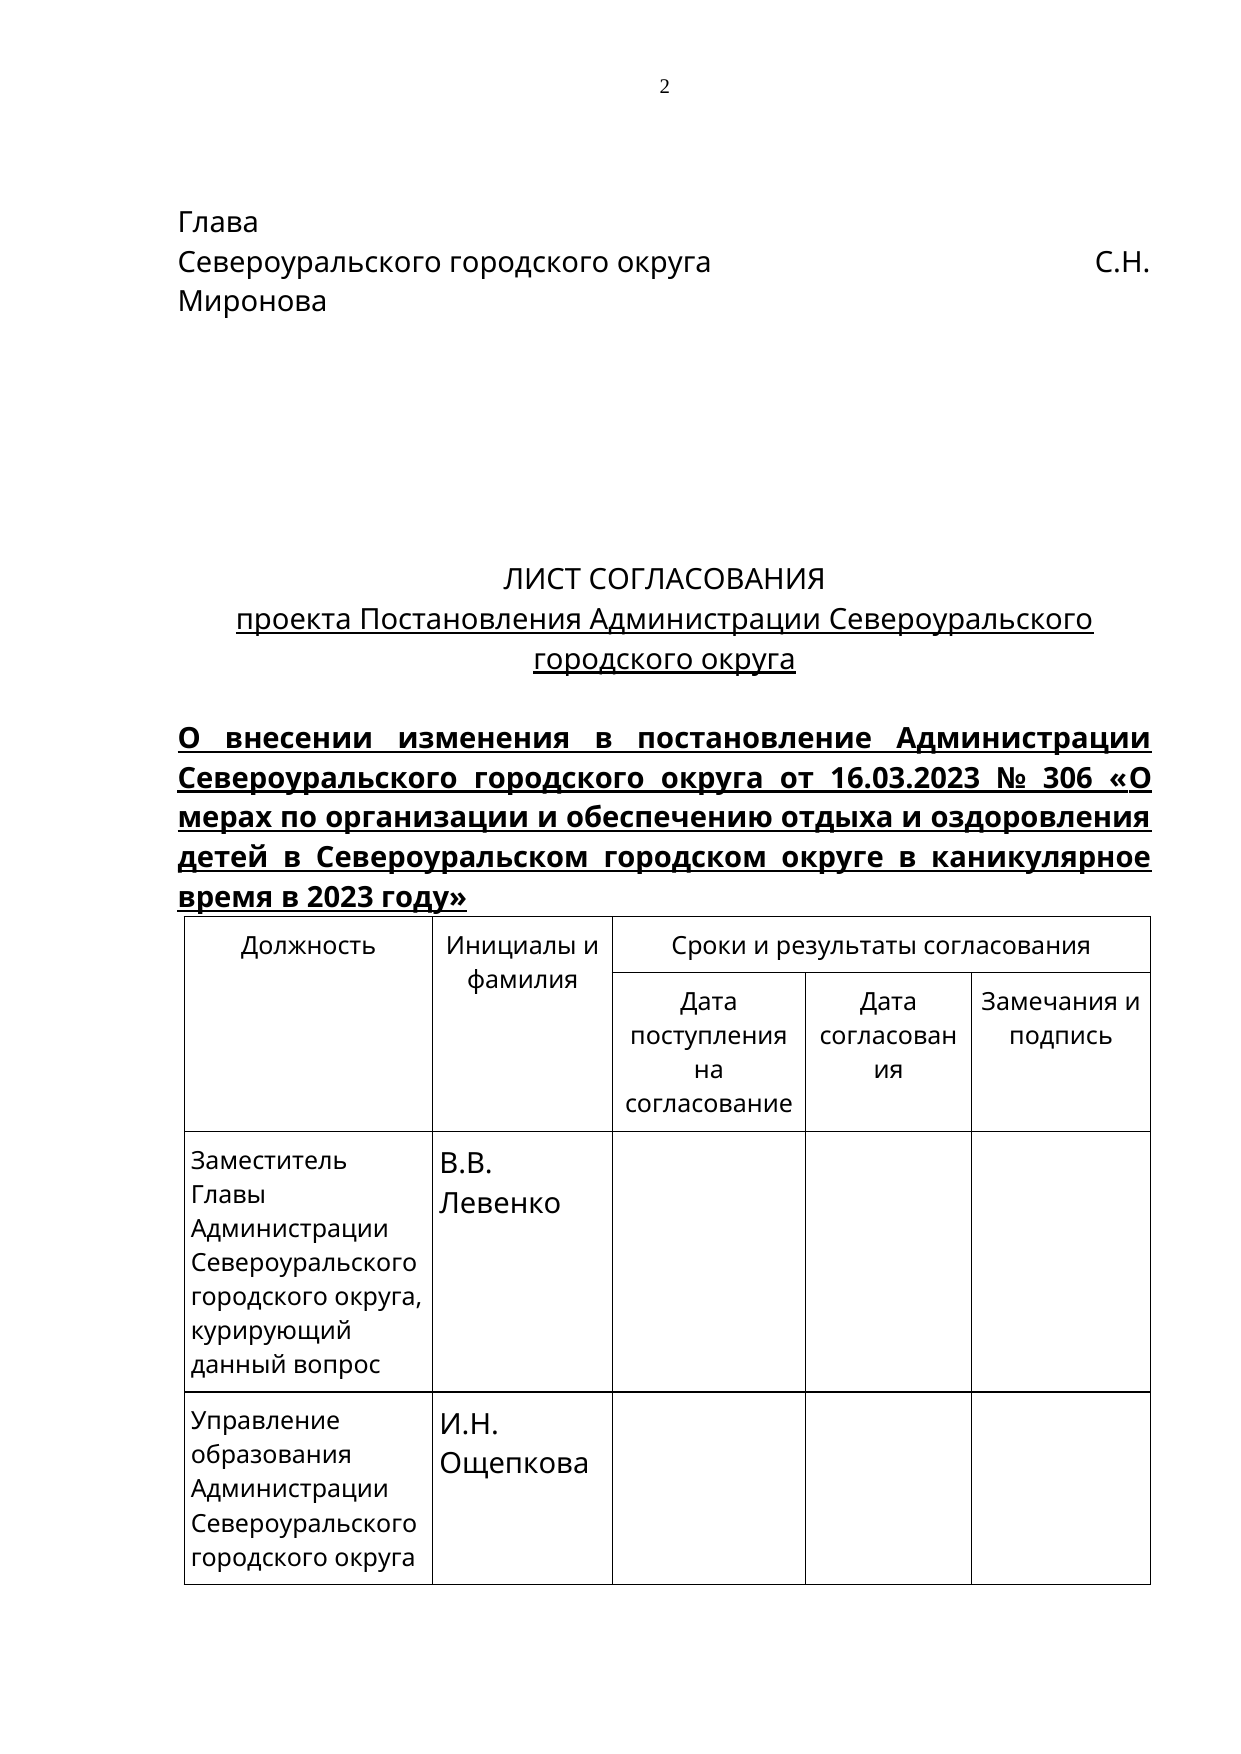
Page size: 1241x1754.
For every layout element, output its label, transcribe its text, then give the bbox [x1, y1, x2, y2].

table_header Инициалы и фамилия [433, 917, 612, 1131]
table_cell [972, 1132, 1150, 1391]
table_cell [972, 1393, 1150, 1584]
text О внесении изменения в постановление Администрации Североуральского городского округа от 16.03.2023 № 306 «О мерах по организации и обеспечению отдыха и оздоровления детей в Североуральском городском округе в каникулярное время в 2023 году» [177, 872, 1152, 916]
table_cell [613, 1393, 805, 1584]
table_cell [806, 1393, 971, 1584]
text О внесении изменения в постановление Администрации Североуральского городского округа от 16.03.2023 № 306 «О мерах по организации и обеспечению отдыха и оздоровления детей в Североуральском городском округе в каникулярное время в 2023 году» [177, 752, 1152, 790]
text проекта Постановления Администрации Североуральского городского округа [177, 598, 1152, 678]
table_cell Дата согласования [806, 973, 971, 1131]
text О внесении изменения в постановление Администрации Североуральского городского округа от 16.03.2023 № 306 «О мерах по организации и обеспечению отдыха и оздоровления детей в Североуральском городском округе в каникулярное время в 2023 году» [177, 831, 1152, 870]
table_cell Заместитель Главы Администрации Североуральского городского округа, курирующий данный вопрос [185, 1132, 432, 1391]
text Глава [177, 201, 1152, 241]
table_cell [613, 1132, 805, 1391]
table_cell Замечания и подпись [972, 973, 1150, 1131]
text Североуральского городского округа С.Н. Миронова [177, 241, 1152, 320]
table_cell [806, 1132, 971, 1391]
table_header Сроки и результаты согласования [613, 917, 1150, 972]
table_cell И.Н. Ощепкова [433, 1393, 612, 1584]
table_cell В.В. Левенко [433, 1132, 612, 1391]
table_cell Дата поступления на согласование [613, 973, 805, 1131]
table_cell Управление образования Администрации Североуральского городского округа [185, 1393, 432, 1584]
text ЛИСТ СОГЛАСОВАНИЯ [177, 558, 1152, 598]
text О внесении изменения в постановление Администрации Североуральского городского округа от 16.03.2023 № 306 «О мерах по организации и обеспечению отдыха и оздоровления детей в Североуральском городском округе в каникулярное время в 2023 году» [177, 791, 1152, 830]
table_header Должность [185, 917, 432, 1131]
text О внесении изменения в постановление Администрации Североуральского городского округа от 16.03.2023 № 306 «О мерах по организации и обеспечению отдыха и оздоровления детей в Североуральском городском округе в каникулярное время в 2023 году» [177, 717, 1152, 751]
